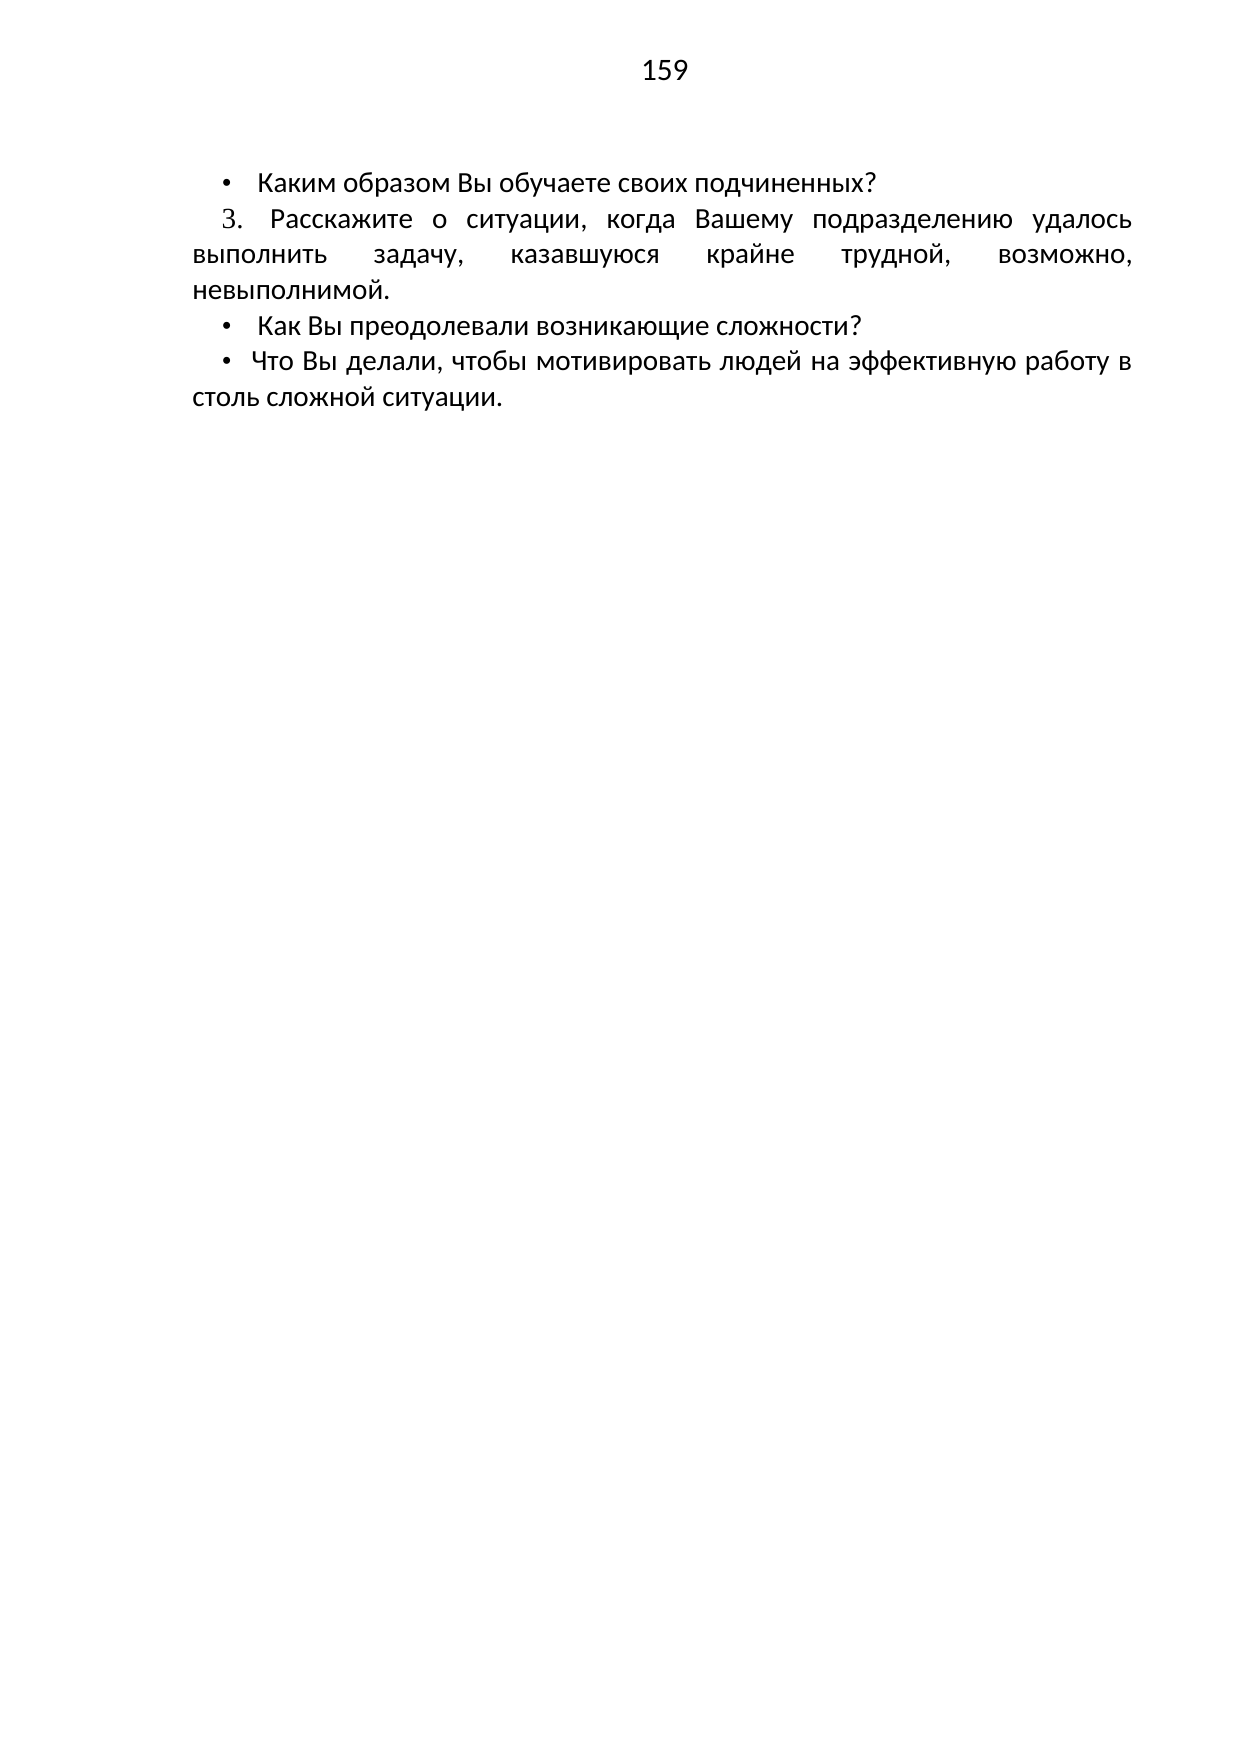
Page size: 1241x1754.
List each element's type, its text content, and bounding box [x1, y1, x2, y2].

list Как Вы преодолевали возникающие сложности? [192, 307, 1133, 342]
list Расскажите о ситуации, когда Вашему подразделению удалось выполнить задачу, казавшуюся крайне трудной, возможно, невыполнимой. [192, 200, 1133, 307]
list Что Вы делали, чтобы мотивировать людей на эффективную работу в столь сложной ситуации. [192, 342, 1133, 414]
list Каким образом Вы обучаете своих подчиненных? [192, 164, 1133, 200]
